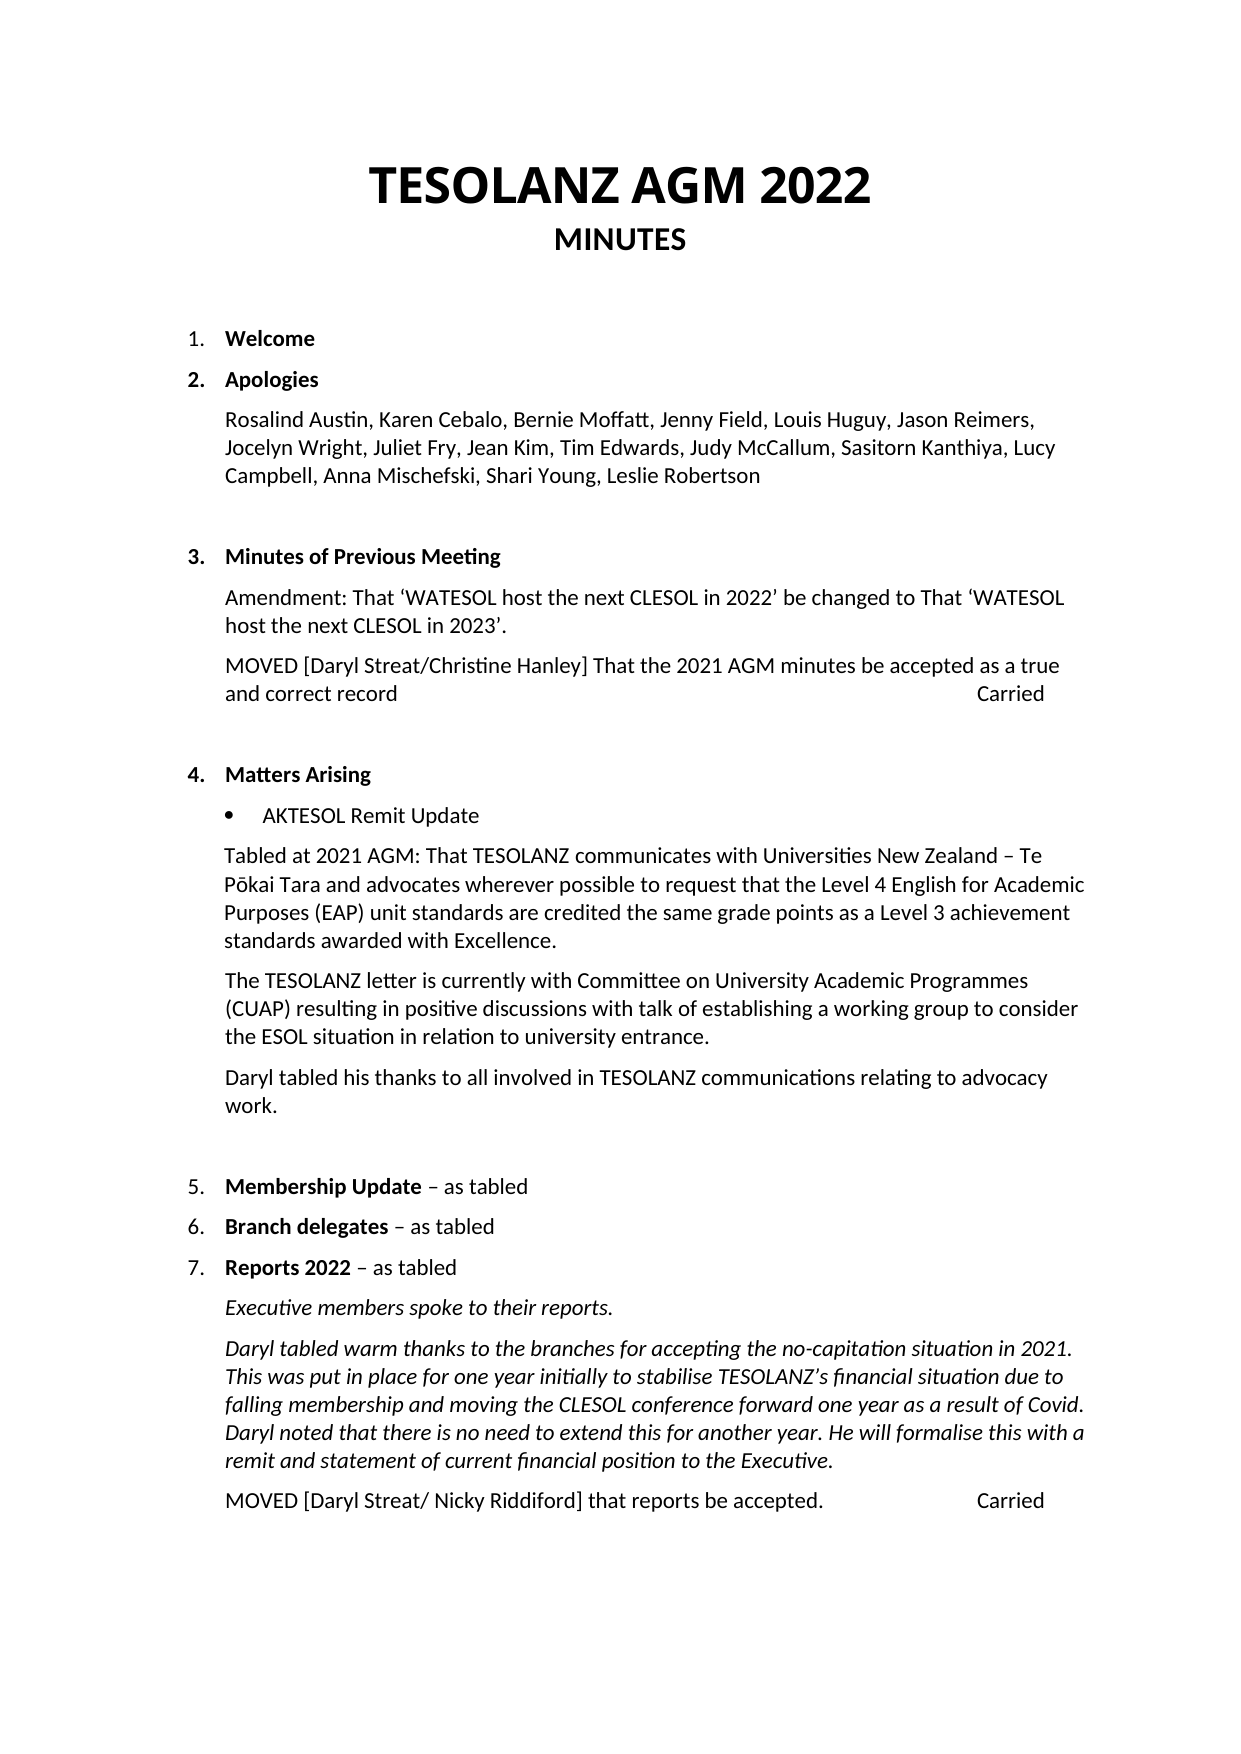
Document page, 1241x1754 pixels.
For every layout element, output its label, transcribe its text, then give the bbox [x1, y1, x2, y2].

text MOVED [Daryl Streat/Christine Hanley] That the 2021 AGM minutes be accepted as a true and correct record Carried [225, 652, 1090, 708]
list Matters Arising [187, 761, 1090, 789]
title TESOLANZ AGM 2022 [150, 150, 1090, 218]
list AKTESOL Remit Update [225, 801, 1090, 829]
list Welcome [187, 324, 1090, 352]
subtitle MINUTES [150, 218, 1090, 259]
text Amendment: That ‘WATESOL host the next CLESOL in 2022’ be changed to That ‘WATESOL host the next CLESOL in 2023’. [225, 583, 1090, 639]
text Daryl tabled his thanks to all involved in TESOLANZ communications relating to advocacy work. [225, 1063, 1090, 1119]
list Apologies [187, 365, 1090, 393]
text Tabled at 2021 AGM: That TESOLANZ communicates with Universities New Zealand – Te Pōkai Tara and advocates wherever possible to request that the Level 4 English for Academic Purposes (EAP) unit standards are credited the same grade points as a Level 3 achievement standards awarded with Excellence. [224, 842, 1090, 954]
text Daryl tabled warm thanks to the branches for accepting the no-capitation situation in 2021. This was put in place for one year initially to stabilise TESOLANZ’s financial situation due to falling membership and moving the CLESOL conference forward one year as a result of Covid. Daryl noted that there is no need to extend this for another year. He will formalise this with a remit and statement of current financial position to the Executive. [225, 1334, 1090, 1474]
text MOVED [Daryl Streat/ Nicky Riddiford] that reports be accepted. Carried [225, 1487, 1090, 1514]
text The TESOLANZ letter is currently with Committee on University Academic Programmes (CUAP) resulting in positive discussions with talk of establishing a working group to consider the ESOL situation in relation to university entrance. [225, 966, 1090, 1050]
list Minutes of Previous Meeting [187, 542, 1090, 571]
list Reports 2022 – as tabled [187, 1253, 1090, 1281]
list Membership Update – as tabled [187, 1172, 1090, 1200]
text Executive members spoke to their reports. [225, 1293, 1090, 1321]
text Rosalind Austin, Karen Cebalo, Bernie Moffatt, Jenny Field, Louis Huguy, Jason Reimers, Jocelyn Wright, Juliet Fry, Jean Kim, Tim Edwards, Judy McCallum, Sasitorn Kanthiya, Lucy Campbell, Anna Mischefski, Shari Young, Leslie Robertson [225, 405, 1090, 489]
list Branch delegates – as tabled [187, 1212, 1090, 1240]
